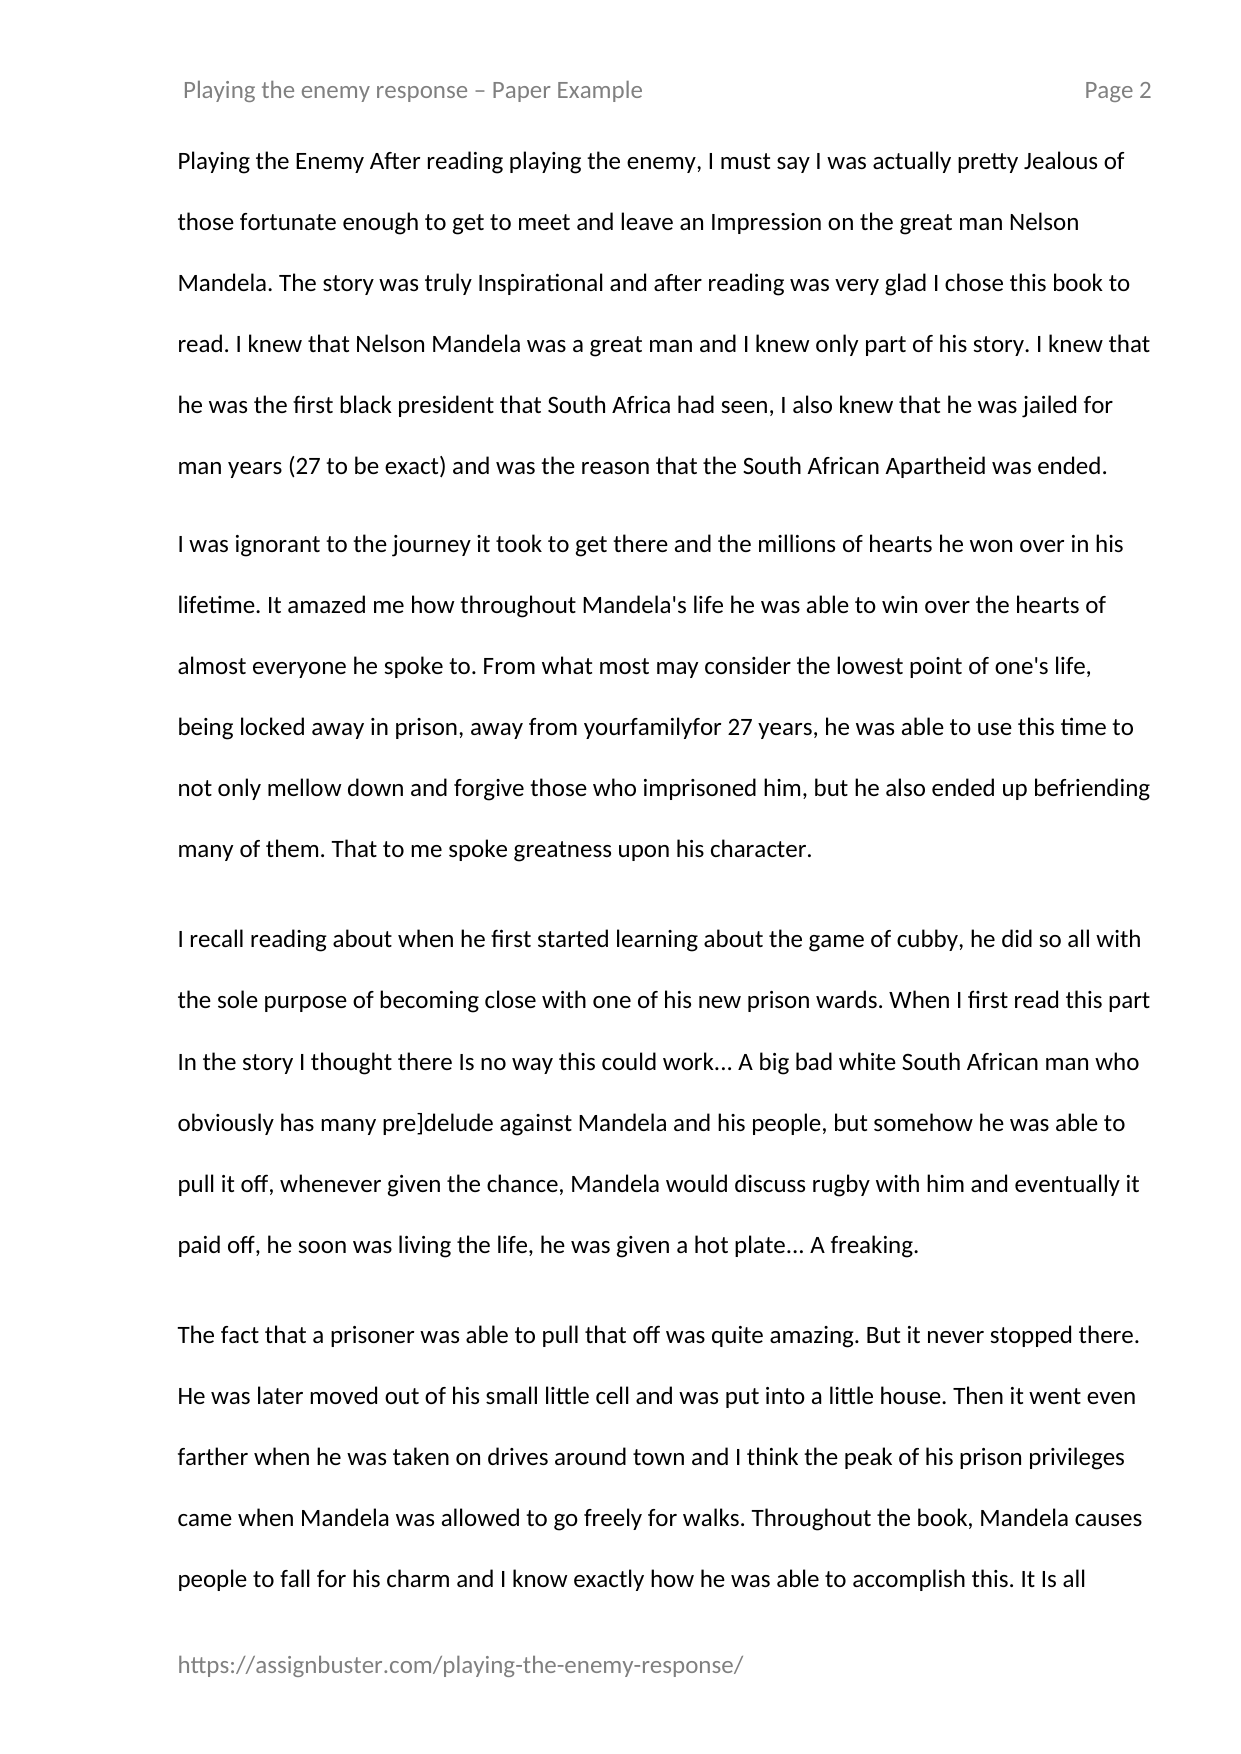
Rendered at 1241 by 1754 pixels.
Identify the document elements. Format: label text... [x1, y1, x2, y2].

text Playing the Enemy After reading playing the enemy, I must say I was actually pretty Jealous of those fortunate enough to get to meet and leave an Impression on the great man Nelson Mandela. The story was truly Inspirational and after reading was very glad I chose this book to read. I knew that Nelson Mandela was a great man and I knew only part of his story. I knew that he was the first black president that South Africa had seen, I also knew that he was jailed for man years (27 to be exact) and was the reason that the South African Apartheid was ended. [177, 145, 1152, 481]
text I was ignorant to the journey it took to get there and the millions of hearts he won over in his lifetime. It amazed me how throughout Mandela's life he was able to win over the hearts of almost everyone he spoke to. From what most may consider the lowest point of one's life, being locked away in prison, away from yourfamilyfor 27 years, he was able to use this time to not only mellow down and forgive those who imprisoned him, but he also ended up befriending many of them. That to me spoke greatness upon his character. [177, 528, 1152, 864]
text I recall reading about when he first started learning about the game of cubby, he did so all with the sole purpose of becoming close with one of his new prison wards. When I first read this part In the story I thought there Is no way this could work... A big bad white South African man who obviously has many pre]delude against Mandela and his people, but somehow he was able to pull it off, whenever given the chance, Mandela would discuss rugby with him and eventually it paid off, he soon was living the life, he was given a hot plate... A freaking. [177, 924, 1152, 1259]
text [177, 1319, 1152, 1594]
